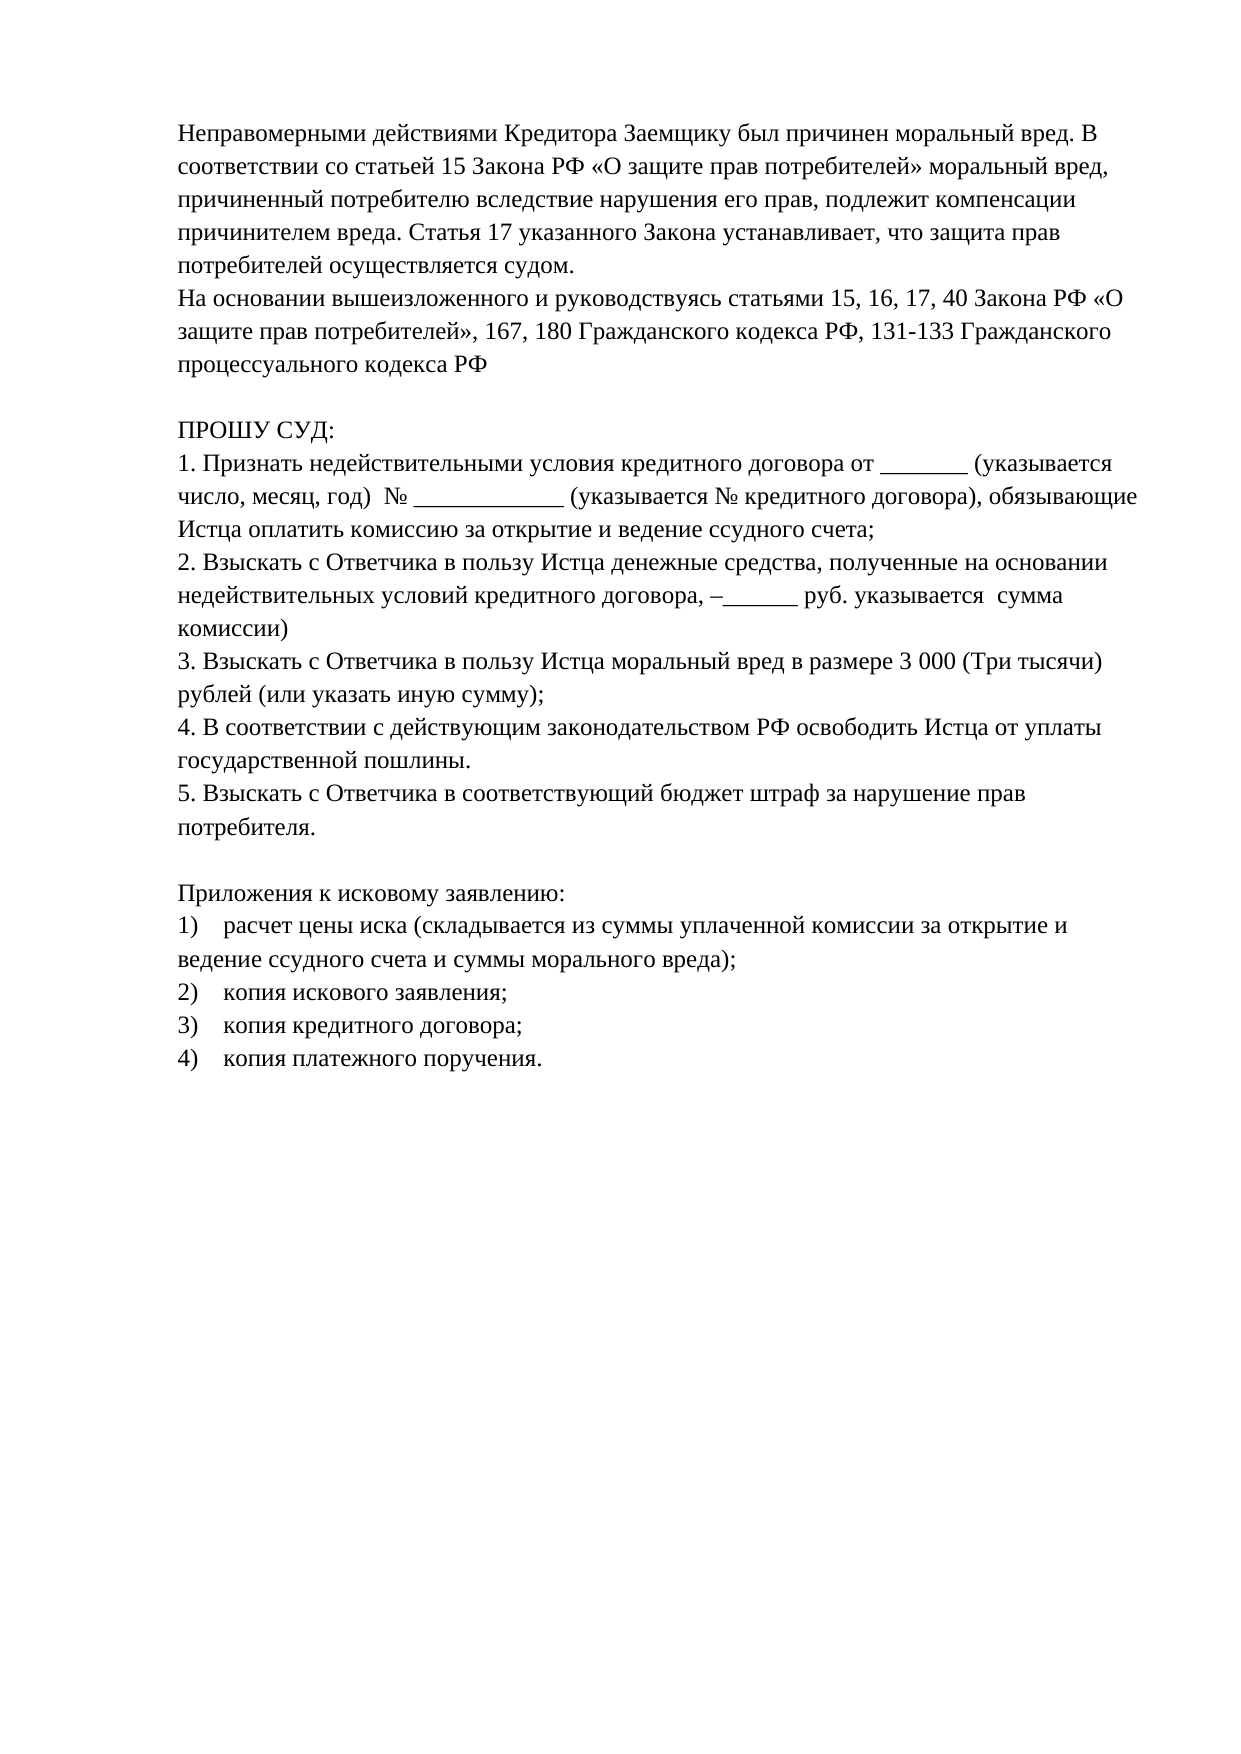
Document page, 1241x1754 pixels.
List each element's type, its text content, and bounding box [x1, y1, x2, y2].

text 3) копия кредитного договора; [177, 1010, 1152, 1038]
text 4) копия платежного поручения. [177, 1043, 1152, 1071]
text 2. Взыскать с Ответчика в пользу Истца денежные средства, полученные на основании недействительных условий кредитного договора, –______ руб. указывается сумма комиссии) [177, 547, 1152, 642]
text 1) расчет цены иска (складывается из суммы уплаченной комиссии за открытие и ведение ссудного счета и суммы морального вреда); [177, 911, 1152, 972]
text На основании вышеизложенного и руководствуясь статьями 15, 16, 17, 40 Закона РФ «О защите прав потребителей», 167, 180 Гражданского кодекса РФ, 131-133 Гражданского процессуального кодекса РФ [177, 283, 1152, 378]
text 4. В соответствии с действующим законодательством РФ освободить Истца от уплаты государственной пошлины. [177, 712, 1152, 774]
text 1. Признать недействительными условия кредитного договора от _______ (указывается число, месяц, год) № ____________ (указывается № кредитного договора), обязывающие Истца оплатить комиссию за открытие и ведение ссудного счета; [177, 448, 1152, 543]
text 5. Взыскать с Ответчика в соответствующий бюджет штраф за нарушение прав потребителя. [177, 778, 1152, 840]
text 2) копия искового заявления; [177, 977, 1152, 1005]
text ПРОШУ СУД: [177, 415, 1152, 444]
text Приложения к исковому заявлению: [177, 878, 1152, 906]
text 3. Взыскать с Ответчика в пользу Истца моральный вред в размере 3 000 (Три тысячи) рублей (или указать иную сумму); [177, 646, 1152, 708]
text Неправомерными действиями Кредитора Заемщику был причинен моральный вред. В соответствии со статьей 15 Закона РФ «О защите прав потребителей» моральный вред, причиненный потребителю вследствие нарушения его прав, подлежит компенсации причинителем вреда. Статья 17 указанного Закона устанавливает, что защита прав потребителей осуществляется судом. [177, 118, 1152, 279]
